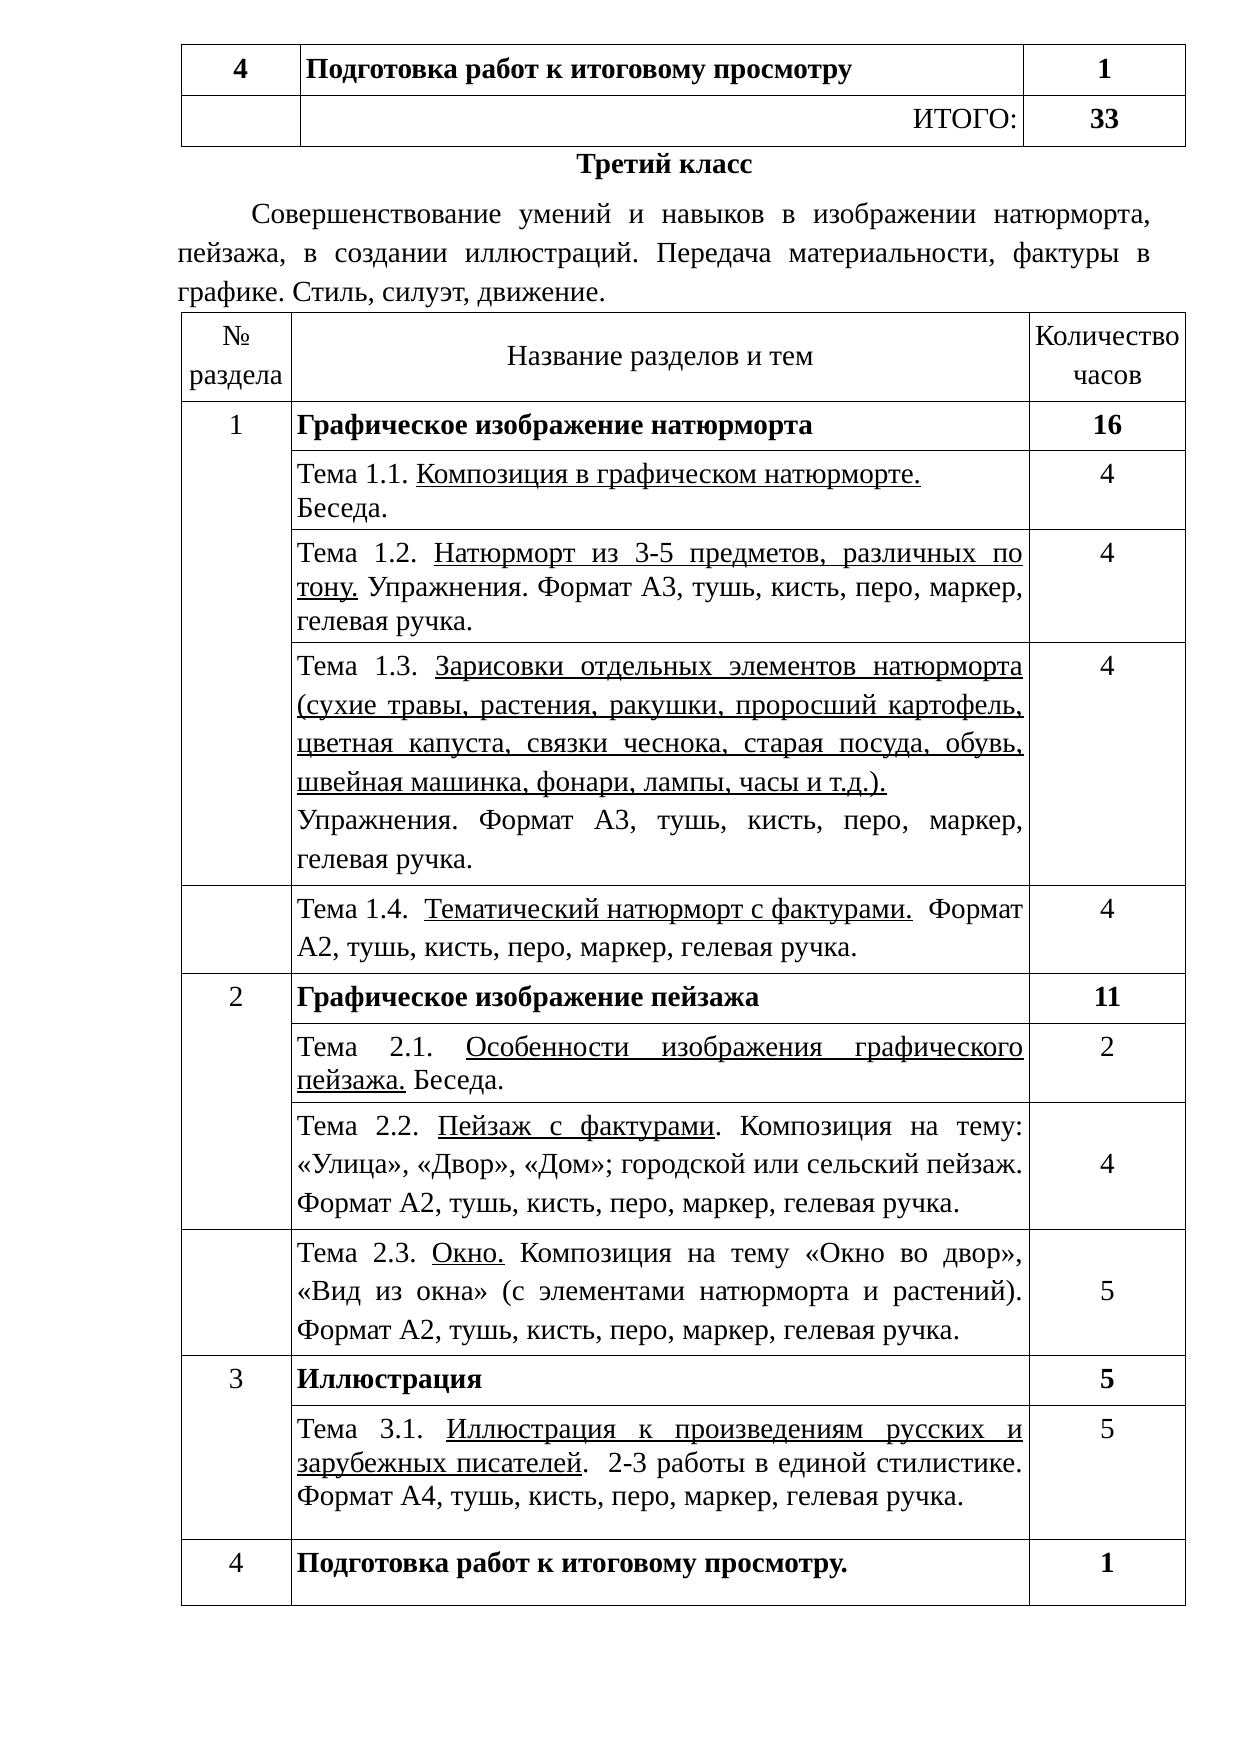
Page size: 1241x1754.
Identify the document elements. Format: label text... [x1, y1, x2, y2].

text Совершенствование умений и навыков в изображении натюрморта, пейзажа, в создании иллюстраций. Передача материальности, фактуры в графике. Стиль, силуэт, движение. [177, 197, 1152, 307]
table_cell Тема 1.3. Зарисовки отдельных элементов натюрморта (сухие травы, растения, ракушки, проросший картофель, цветная капуста, связки чеснока, старая посуда, обувь, швейная машинка, фонари, лампы, часы и т.д.). Упражнения. Формат А3, тушь, кисть, перо, маркер, гелевая ручка. [292, 643, 1029, 884]
table_cell Графическое изображение пейзажа [292, 974, 1029, 1023]
table_cell 3 [182, 1356, 291, 1539]
table_cell Тема 2.1. Особенности изображения графического пейзажа. Беседа. [292, 1024, 1029, 1102]
table_cell 4 [1030, 530, 1185, 642]
table_cell 11 [1030, 974, 1185, 1023]
table_cell Тема 1.1. Композиция в графическом натюрморте. Беседа. [292, 451, 1029, 529]
table_header № раздела [182, 313, 291, 401]
table_header Количество часов [1030, 313, 1185, 401]
table_cell 4 [1030, 643, 1185, 884]
table_cell 2 [1030, 1024, 1185, 1102]
table_cell Тема 3.1. Иллюстрация к произведениям русских и зарубежных писателей. 2-3 работы в единой стилистике. Формат А4, тушь, кисть, перо, маркер, гелевая ручка. [292, 1406, 1029, 1539]
table_cell ИТОГО: [301, 96, 1023, 146]
table_cell 4 [1030, 451, 1185, 529]
table_cell 1 [1024, 45, 1185, 95]
table_cell 4 [182, 1540, 291, 1605]
table_cell 5 [1030, 1356, 1185, 1405]
table_cell 4 [1030, 1103, 1185, 1228]
table_cell 2 [182, 974, 291, 1228]
table_cell 1 [182, 402, 291, 884]
table_cell [182, 1230, 291, 1355]
table_cell Графическое изображение натюрморта [292, 402, 1029, 450]
table_cell Тема 2.3. Окно. Композиция на тему «Окно во двор», «Вид из окна» (с элементами натюрморта и растений). Формат А2, тушь, кисть, перо, маркер, гелевая ручка. [292, 1230, 1029, 1355]
table_header Название разделов и тем [292, 313, 1029, 401]
table_cell [182, 96, 300, 146]
table_cell [182, 886, 291, 973]
table_cell 1 [1030, 1540, 1185, 1605]
table_cell Тема 2.2. Пейзаж с фактурами. Композиция на тему: «Улица», «Двор», «Дом»; городской или сельский пейзаж. Формат А2, тушь, кисть, перо, маркер, гелевая ручка. [292, 1103, 1029, 1228]
table_cell Тема 1.2. Натюрморт из 3-5 предметов, различных по тону. Упражнения. Формат А3, тушь, кисть, перо, маркер, гелевая ручка. [292, 530, 1029, 642]
table_cell Иллюстрация [292, 1356, 1029, 1405]
table_cell Подготовка работ к итоговому просмотру [301, 45, 1023, 95]
table_cell 5 [1030, 1230, 1185, 1355]
table_cell 33 [1024, 96, 1185, 146]
table_cell Тема 1.4. Тематический натюрморт с фактурами. Формат А2, тушь, кисть, перо, маркер, гелевая ручка. [292, 886, 1029, 973]
table_cell 4 [1030, 886, 1185, 973]
table_cell 5 [1030, 1406, 1185, 1539]
table_cell 16 [1030, 402, 1185, 450]
text Третий класс [177, 146, 1152, 180]
table_cell Подготовка работ к итоговому просмотру. [292, 1540, 1029, 1605]
table_cell 4 [182, 45, 300, 95]
